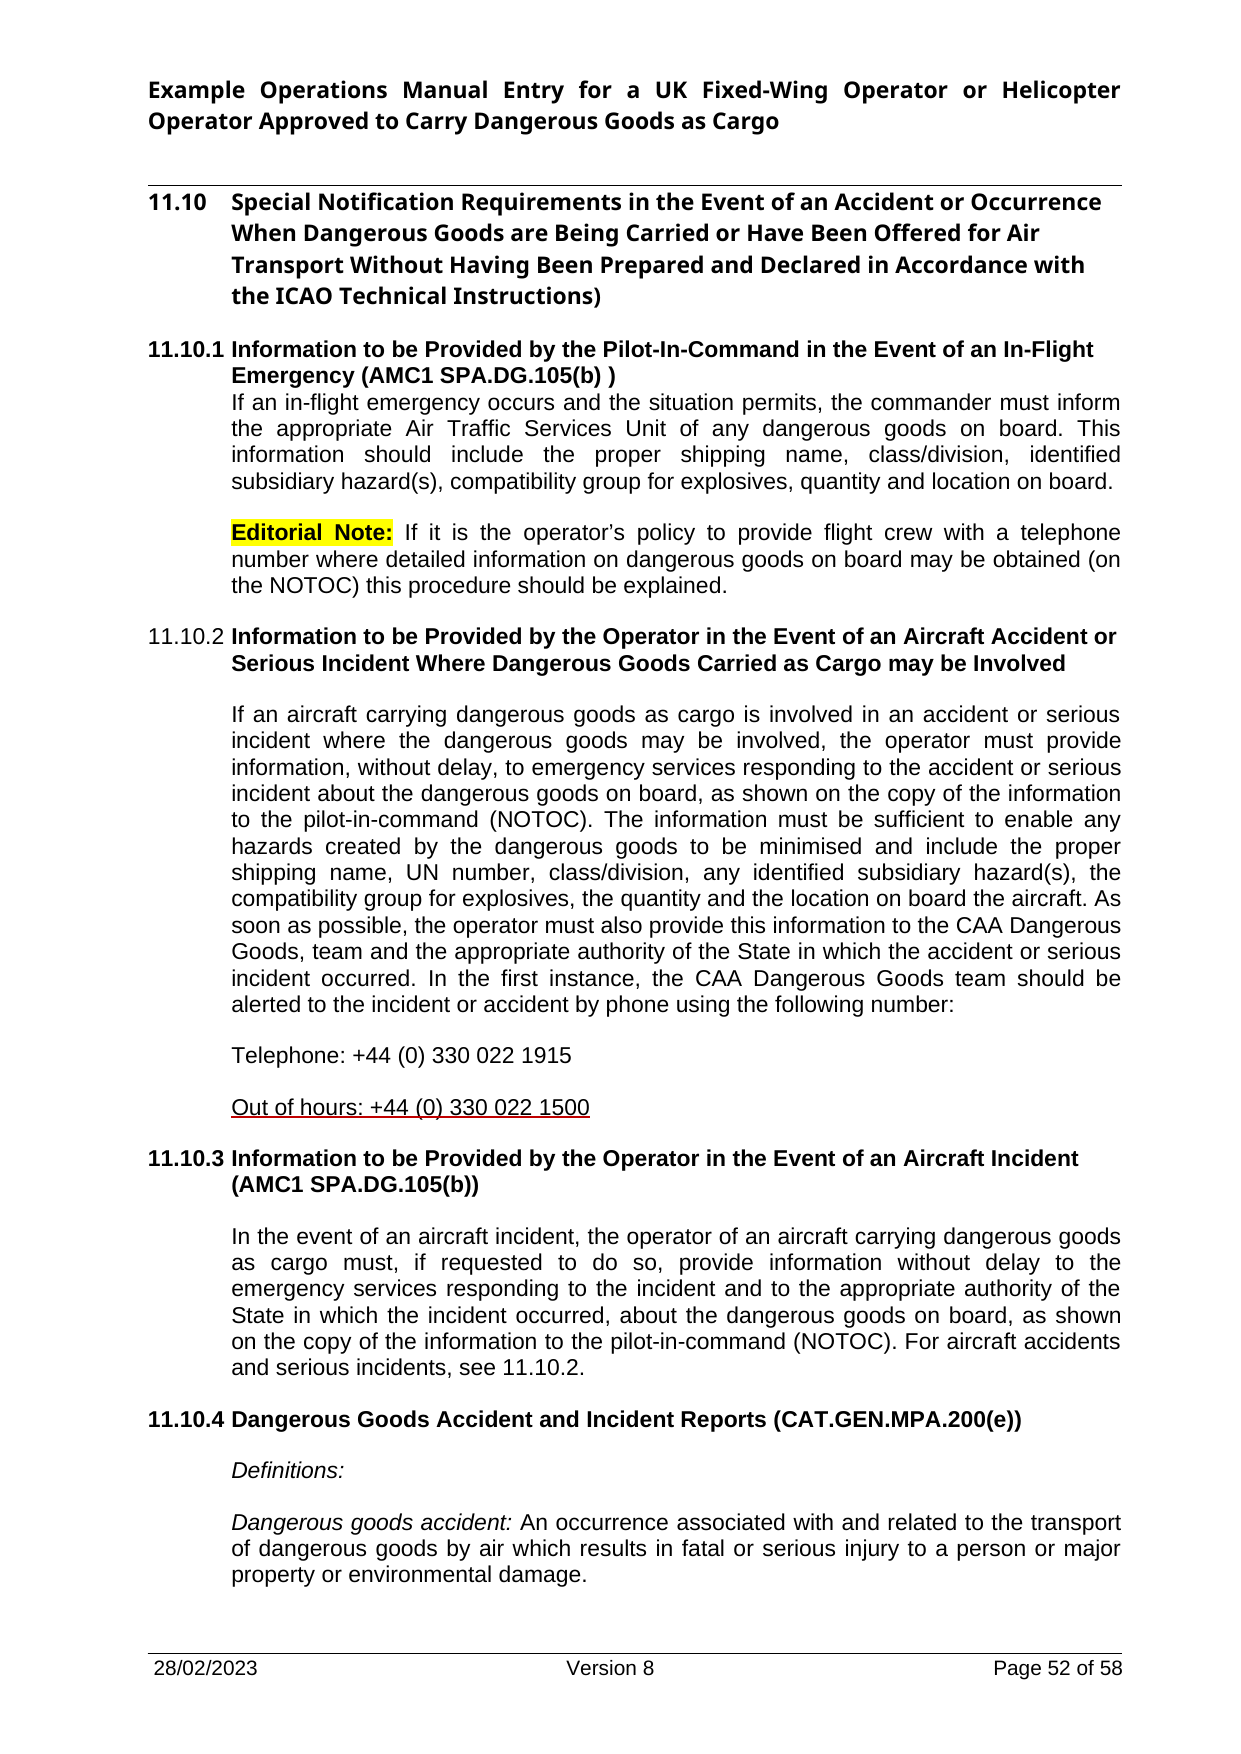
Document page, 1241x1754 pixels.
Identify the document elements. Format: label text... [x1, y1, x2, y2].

text Definitions: [231, 1457, 1122, 1483]
subtitle 11.10 Special Notification Requirements in the Event of an Accident or Occurrence When Dangerous Goods are Being Carried or Have Been Offered for Air Transport Without Having Been Prepared and Declared in Accordance with the ICAO Technical Instructions) [148, 186, 1122, 311]
text 11.10.1 Information to be Provided by the Pilot-In-Command in the Event of an In-Flight Emergency (AMC1 SPA.DG.105(b) ) [148, 336, 1122, 389]
subtitle 11.10.3 Information to be Provided by the Operator in the Event of an Aircraft Incident (AMC1 SPA.DG.105(b)) [148, 1145, 1122, 1198]
text Telephone: +44 (0) 330 022 1915 [231, 1042, 1122, 1068]
text Dangerous goods accident: An occurrence associated with and related to the transport of dangerous goods by air which results in fatal or serious injury to a person or major property or environmental damage. [231, 1508, 1122, 1587]
text If an aircraft carrying dangerous goods as cargo is involved in an accident or serious incident where the dangerous goods may be involved, the operator must provide information, without delay, to emergency services responding to the accident or serious incident about the dangerous goods on board, as shown on the copy of the information to the pilot-in-command (NOTOC). The information must be sufficient to enable any hazards created by the dangerous goods to be minimised and include the proper shipping name, UN number, class/division, any identified subsidiary hazard(s), the compatibility group for explosives, the quantity and the location on board the aircraft. As soon as possible, the operator must also provide this information to the CAA Dangerous Goods, team and the appropriate authority of the State in which the accident or serious incident occurred. In the first instance, the CAA Dangerous Goods team should be alerted to the incident or accident by phone using the following number: [231, 701, 1122, 1017]
subtitle 11.10.4 Dangerous Goods Accident and Incident Reports (CAT.GEN.MPA.200(e)) [148, 1406, 1122, 1432]
subtitle 11.10.2 Information to be Provided by the Operator in the Event of an Aircraft Accident or Serious Incident Where Dangerous Goods Carried as Cargo may be Involved [148, 623, 1122, 676]
text In the event of an aircraft incident, the operator of an aircraft carrying dangerous goods as cargo must, if requested to do so, provide information without delay to the emergency services responding to the incident and to the appropriate authority of the State in which the incident occurred, about the dangerous goods on board, as shown on the copy of the information to the pilot-in-command (NOTOC). For aircraft accidents and serious incidents, see 11.10.2. [231, 1223, 1122, 1381]
text Editorial Note: If it is the operator’s policy to provide flight crew with a telephone number where detailed information on dangerous goods on board may be obtained (on the NOTOC) this procedure should be explained. [231, 519, 1122, 598]
text Out of hours: +44 (0) 330 022 1500 [231, 1093, 1122, 1120]
text If an in-flight emergency occurs and the situation permits, the commander must inform the appropriate Air Traffic Services Unit of any dangerous goods on board. This information should include the proper shipping name, class/division, identified subsidiary hazard(s), compatibility group for explosives, quantity and location on board. [231, 389, 1122, 494]
